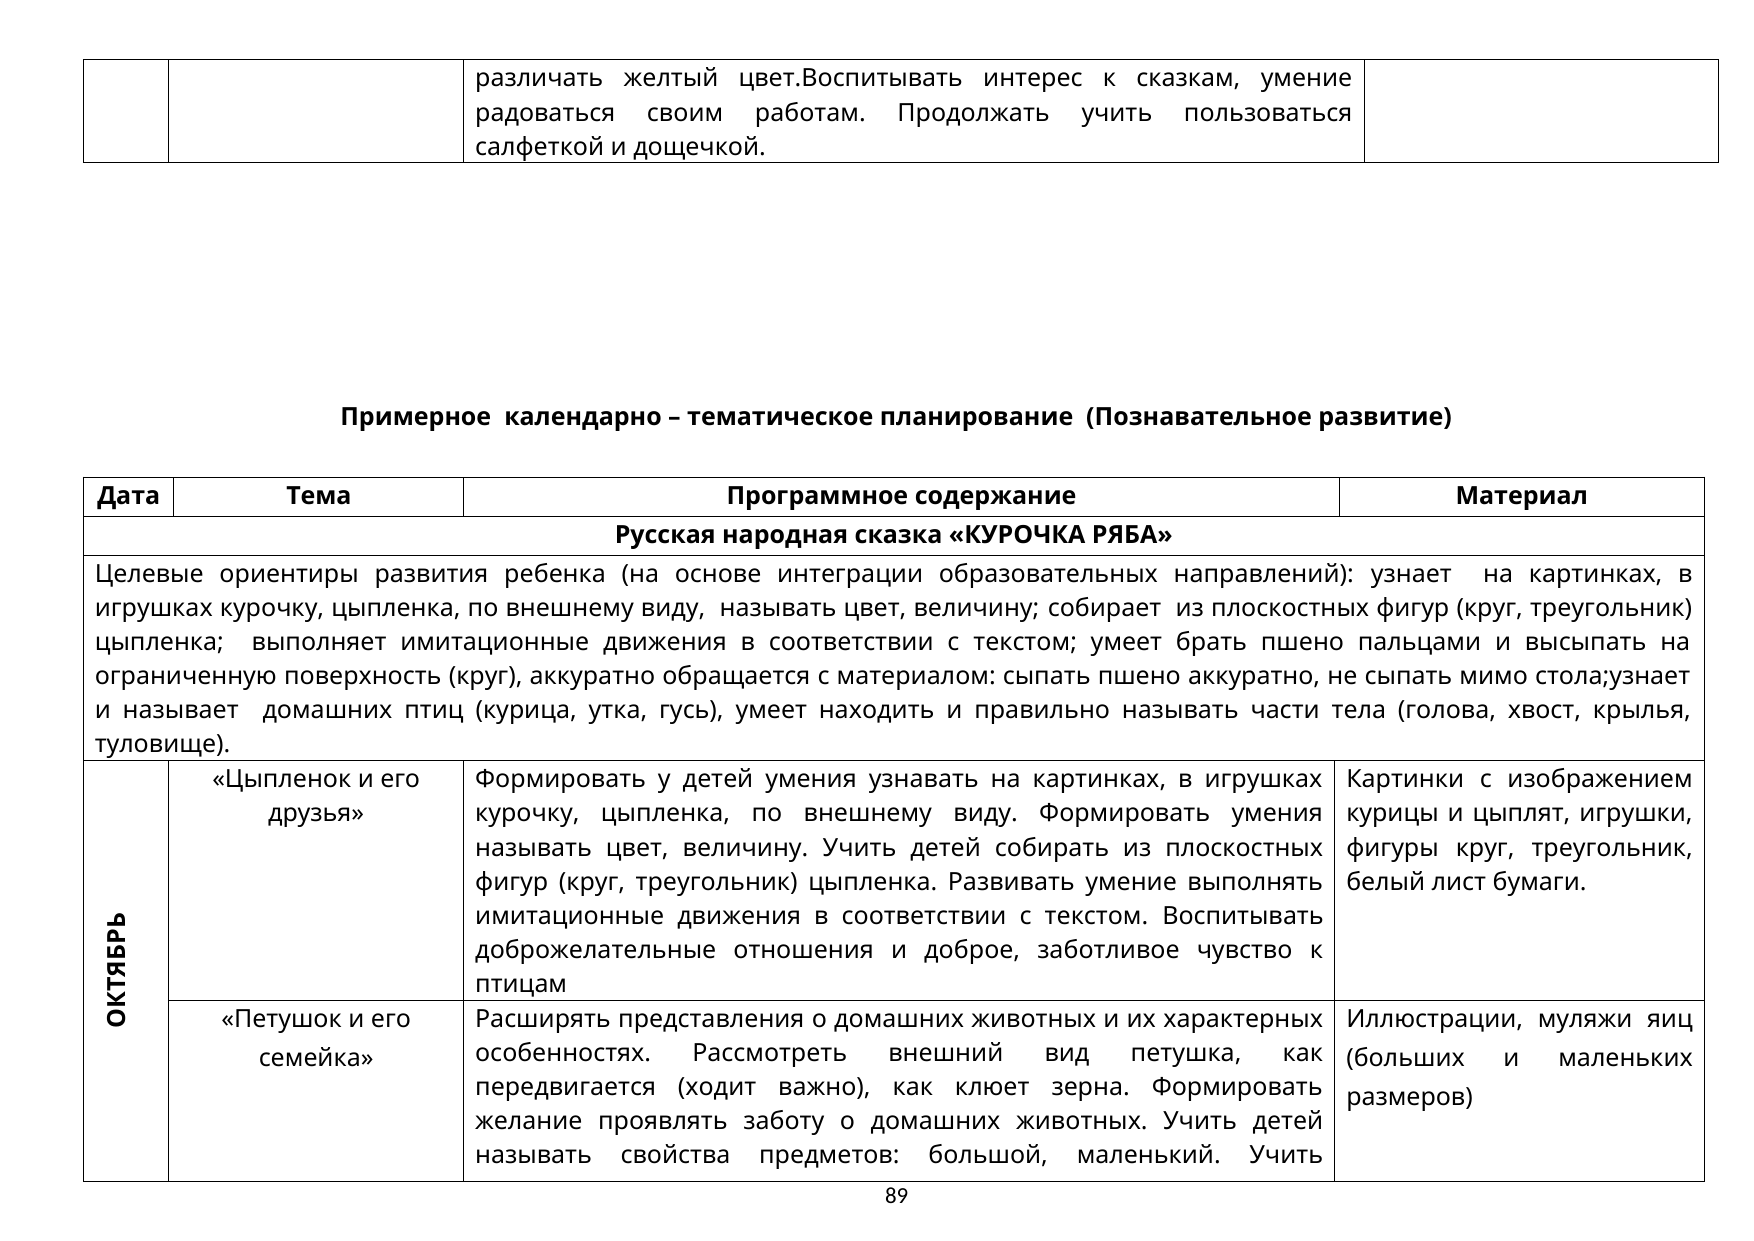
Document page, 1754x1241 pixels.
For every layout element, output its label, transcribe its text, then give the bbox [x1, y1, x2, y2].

table_header Программное содержание [464, 478, 1339, 516]
table_header Тема [174, 478, 463, 516]
table_cell Русская народная сказка «КУРОЧКА РЯБА» [84, 517, 1704, 554]
table_header Дата [84, 478, 173, 516]
table_cell [169, 1001, 463, 1181]
table_cell Картинки с изображением курицы и цыплят, игрушки, фигуры круг, треугольник, белый лист бумаги. [1335, 761, 1704, 999]
table_cell Формировать у детей умения узнавать на картинках, в игрушках курочку, цыпленка, по внешнему виду. Формировать умения называть цвет, величину. Учить детей собирать из плоскостных фигур (круг, треугольник) цыпленка. Развивать умение выполнять имитационные движения в соответствии с текстом. Воспитывать доброжелательные отношения и доброе, заботливое чувство к птицам [464, 761, 1334, 999]
table_cell Целевые ориентиры развития ребенка (на основе интеграции образовательных направлений): узнает на картинках, в игрушках курочку, цыпленка, по внешнему виду, называть цвет, величину; собирает из плоскостных фигур (круг, треугольник) цыпленка; выполняет имитационные движения в соответствии с текстом; умеет брать пшено пальцами и высыпать на ограниченную поверхность (круг), аккуратно обращается с материалом: сыпать пшено аккуратно, не сыпать мимо стола;узнает и называет домашних птиц (курица, утка, гусь), умеет находить и правильно называть части тела (голова, хвост, крылья, туловище). [84, 556, 1704, 760]
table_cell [464, 60, 1364, 162]
table_header Материал [1340, 478, 1704, 516]
table_cell ОКТЯБРЬ [84, 761, 168, 1181]
table_cell «Цыпленок и его друзья» [169, 761, 463, 999]
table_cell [464, 1001, 1334, 1181]
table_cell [169, 60, 463, 162]
text Примерное календарно – тематическое планирование (Познавательное развитие) [94, 398, 1698, 432]
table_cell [1365, 60, 1718, 162]
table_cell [1335, 1001, 1704, 1181]
